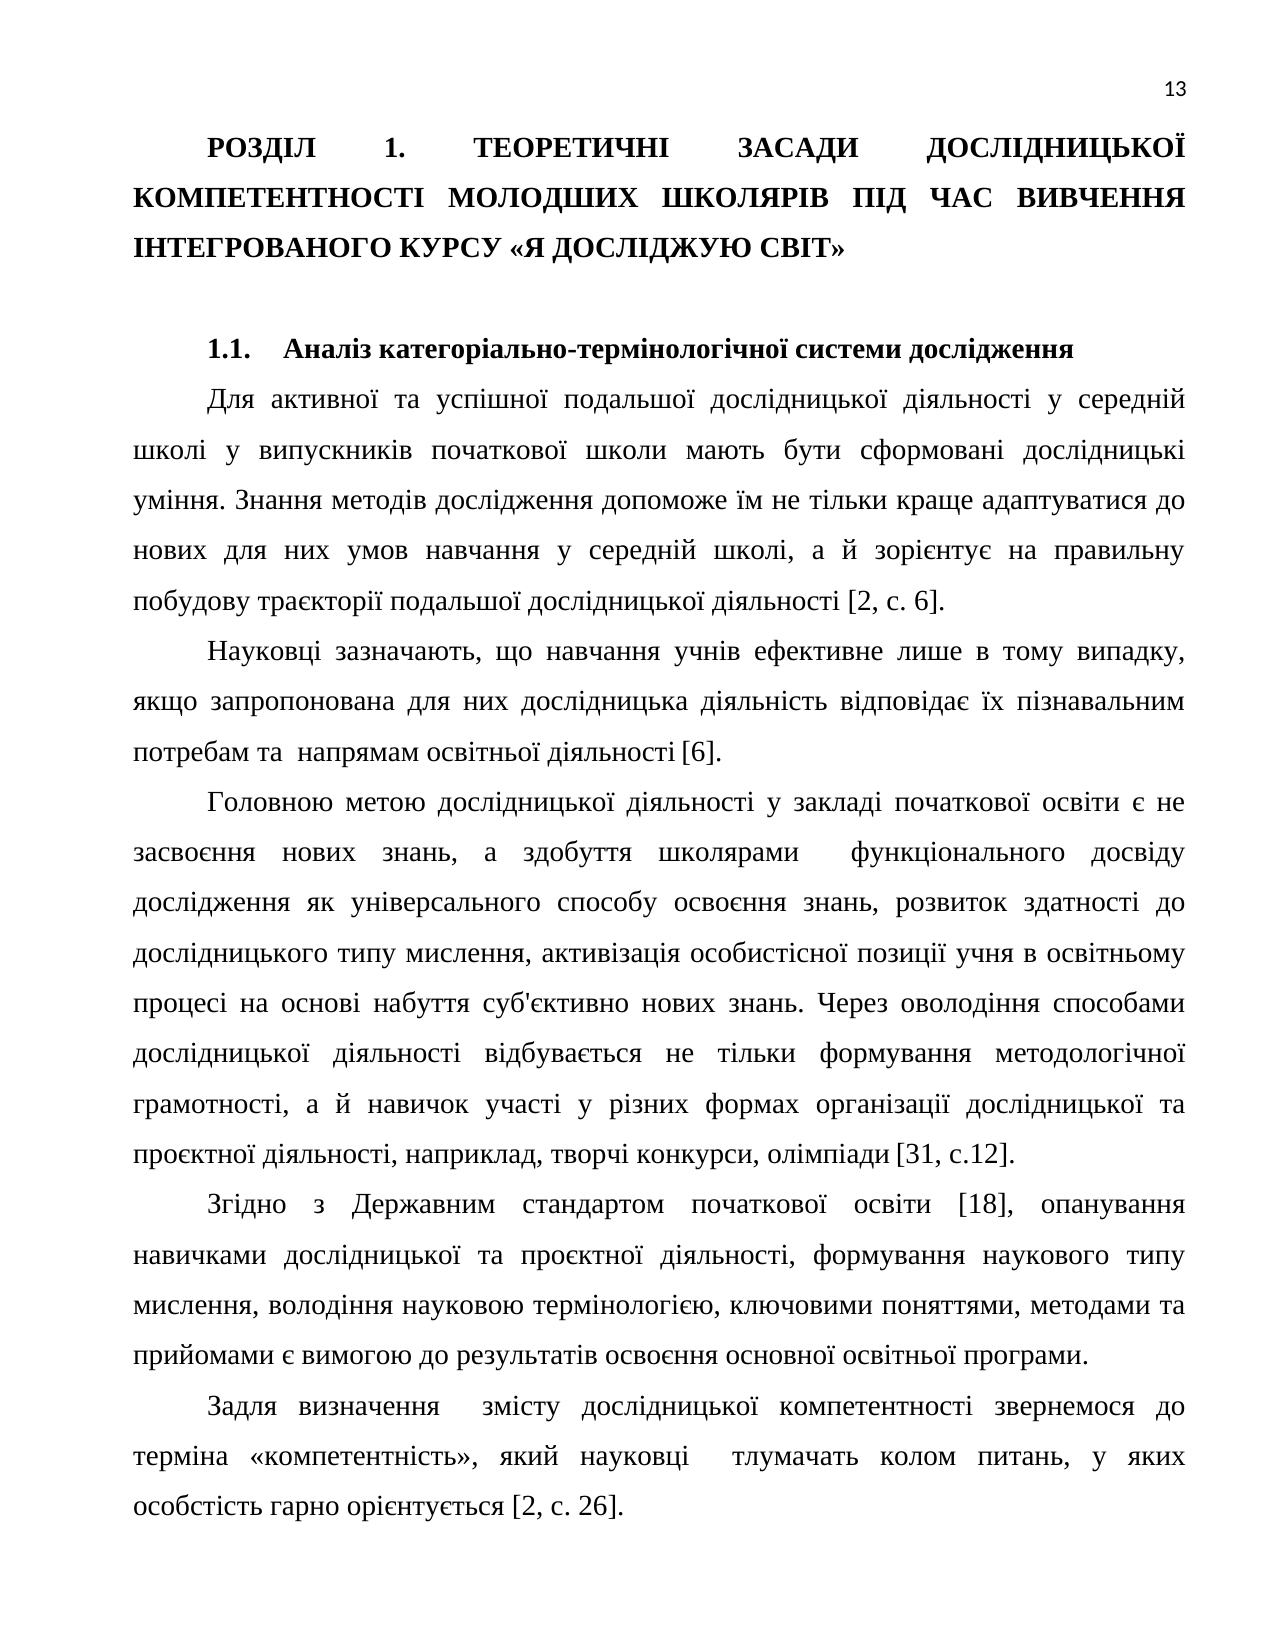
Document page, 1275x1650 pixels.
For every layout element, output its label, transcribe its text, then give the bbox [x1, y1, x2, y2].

text РОЗДІЛ 1. ТЕОРЕТИЧНІ ЗАСАДИ ДОСЛІДНИЦЬКОЇ КОМПЕТЕНТНОСТІ МОЛОДШИХ ШКОЛЯРІВ ПІД ЧАС ВИВЧЕННЯ ІНТЕГРОВАНОГО КУРСУ «Я ДОСЛІДЖУЮ СВІТ» [133, 130, 1186, 264]
list Для активної та успішної подальшої дослідницької діяльності у середній школі у випускників початкової школи мають бути сформовані дослідницькі уміння. Знання методів дослідження допоможе їм не тільки краще адаптуватися до нових для них умов навчання у середній школі, а й зорієнтує на правильну побудову траєкторії подальшої дослідницької діяльності [2, с. 6]. [133, 381, 1186, 616]
list Головною метою дослідницької діяльності у закладі початкової освіти є не засвоєння нових знань, а здобуття школярами функціонального досвіду дослідження як універсального способу освоєння знань, розвиток здатності до дослідницького типу мислення, активізація особистісної позиції учня в освітньому процесі на основі набуття суб'єктивно нових знань. Через оволодіння способами дослідницької діяльності відбувається не тільки формування методологічної грамотності, а й навичок участі у різних формах організації дослідницької та проєктної діяльності, наприклад, творчі конкурси, олімпіади [31, с.12]. [133, 784, 1186, 1170]
list Аналіз категоріально-термінологічної системи дослідження [133, 331, 1186, 365]
text Задля визначення змісту дослідницької компетентності звернемося до терміна «компетентність», який науковці тлумачать колом питань, у яких особстість гарно орієнтується [2, с. 26]. [133, 1388, 1186, 1522]
list Науковці зазначають, що навчання учнів ефективне лише в тому випадку, якщо запропонована для них дослідницька діяльність відповідає їх пізнавальним потребам та напрямам освітньої діяльності [6]. [133, 633, 1186, 767]
list Згідно з Державним стандартом початкової освіти [18], опанування навичками дослідницької та проєктної діяльності, формування наукового типу мислення, володіння науковою термінологією, ключовими поняттями, методами та прийомами є вимогою до результатів освоєння основної освітньої програми. [133, 1186, 1186, 1371]
